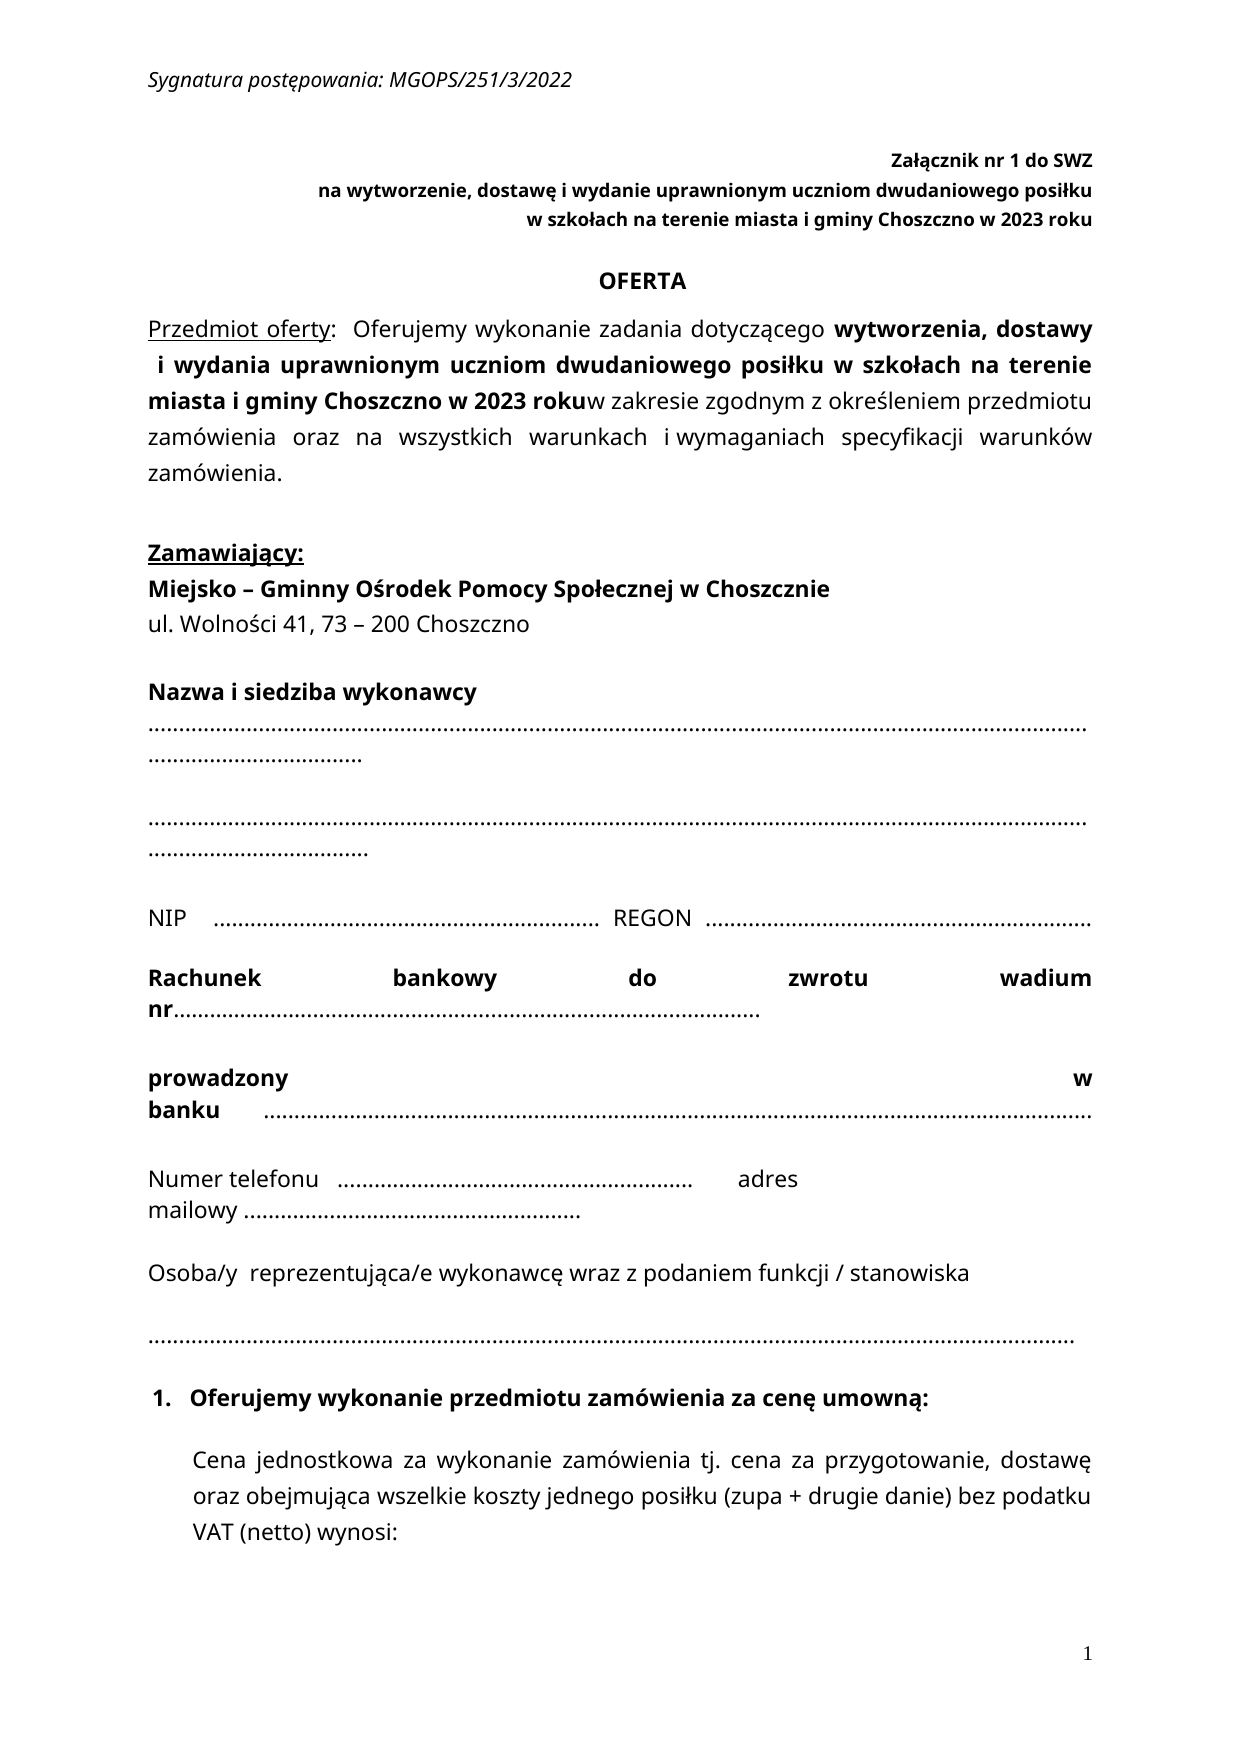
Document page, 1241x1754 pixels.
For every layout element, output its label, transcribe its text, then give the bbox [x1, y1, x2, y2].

text Załącznik nr 1 do SWZ na wytworzenie, dostawę i wydanie uprawnionym uczniom dwudaniowego posiłku w szkołach na terenie miasta i gminy Choszczno w 2023 roku [192, 148, 1093, 232]
subtitle Nazwa i siedziba wykonawcy ............................................................................................................................................................................................ ............................................................................................................................................................................................. [148, 676, 1093, 901]
text prowadzony w banku ....................................................................................................................................... [148, 1062, 1093, 1163]
text ul. Wolności 41, 73 – 200 Choszczno [148, 608, 1093, 640]
text ....................................................................................................................................................... [148, 1319, 1093, 1351]
text Osoba/y reprezentująca/e wykonawcę wraz z podaniem funkcji / stanowiska [148, 1226, 1093, 1288]
text OFERTA [192, 265, 1093, 296]
text Numer telefonu .......................................................... adres mailowy ....................................................... [148, 1163, 1093, 1226]
list Oferujemy wykonanie przedmiotu zamówienia za cenę umowną: [152, 1382, 1093, 1413]
list Cena jednostkowa za wykonanie zamówienia tj. cena za przygotowanie, dostawę oraz obejmująca wszelkie koszty jednego posiłku (zupa + drugie danie) bez podatku VAT (netto) wynosi: [192, 1444, 1093, 1547]
text NIP ............................................................... REGON ............................................................... [148, 901, 1093, 961]
text Zamawiający: Miejsko – Gminny Ośrodek Pomocy Społecznej w Choszcznie [148, 537, 1093, 604]
text Przedmiot oferty: Oferujemy wykonanie zadania dotyczącego wytworzenia, dostawy i wydania uprawnionym uczniom dwudaniowego posiłku w szkołach na terenie miasta i gminy Choszczno w 2023 rokuw zakresie zgodnym z określeniem przedmiotu zamówienia oraz na wszystkich warunkach i wymaganiach specyfikacji warunków zamówienia. [148, 313, 1093, 488]
text Rachunek bankowy do zwrotu wadium nr…………………........................................................................... [148, 961, 1093, 1062]
